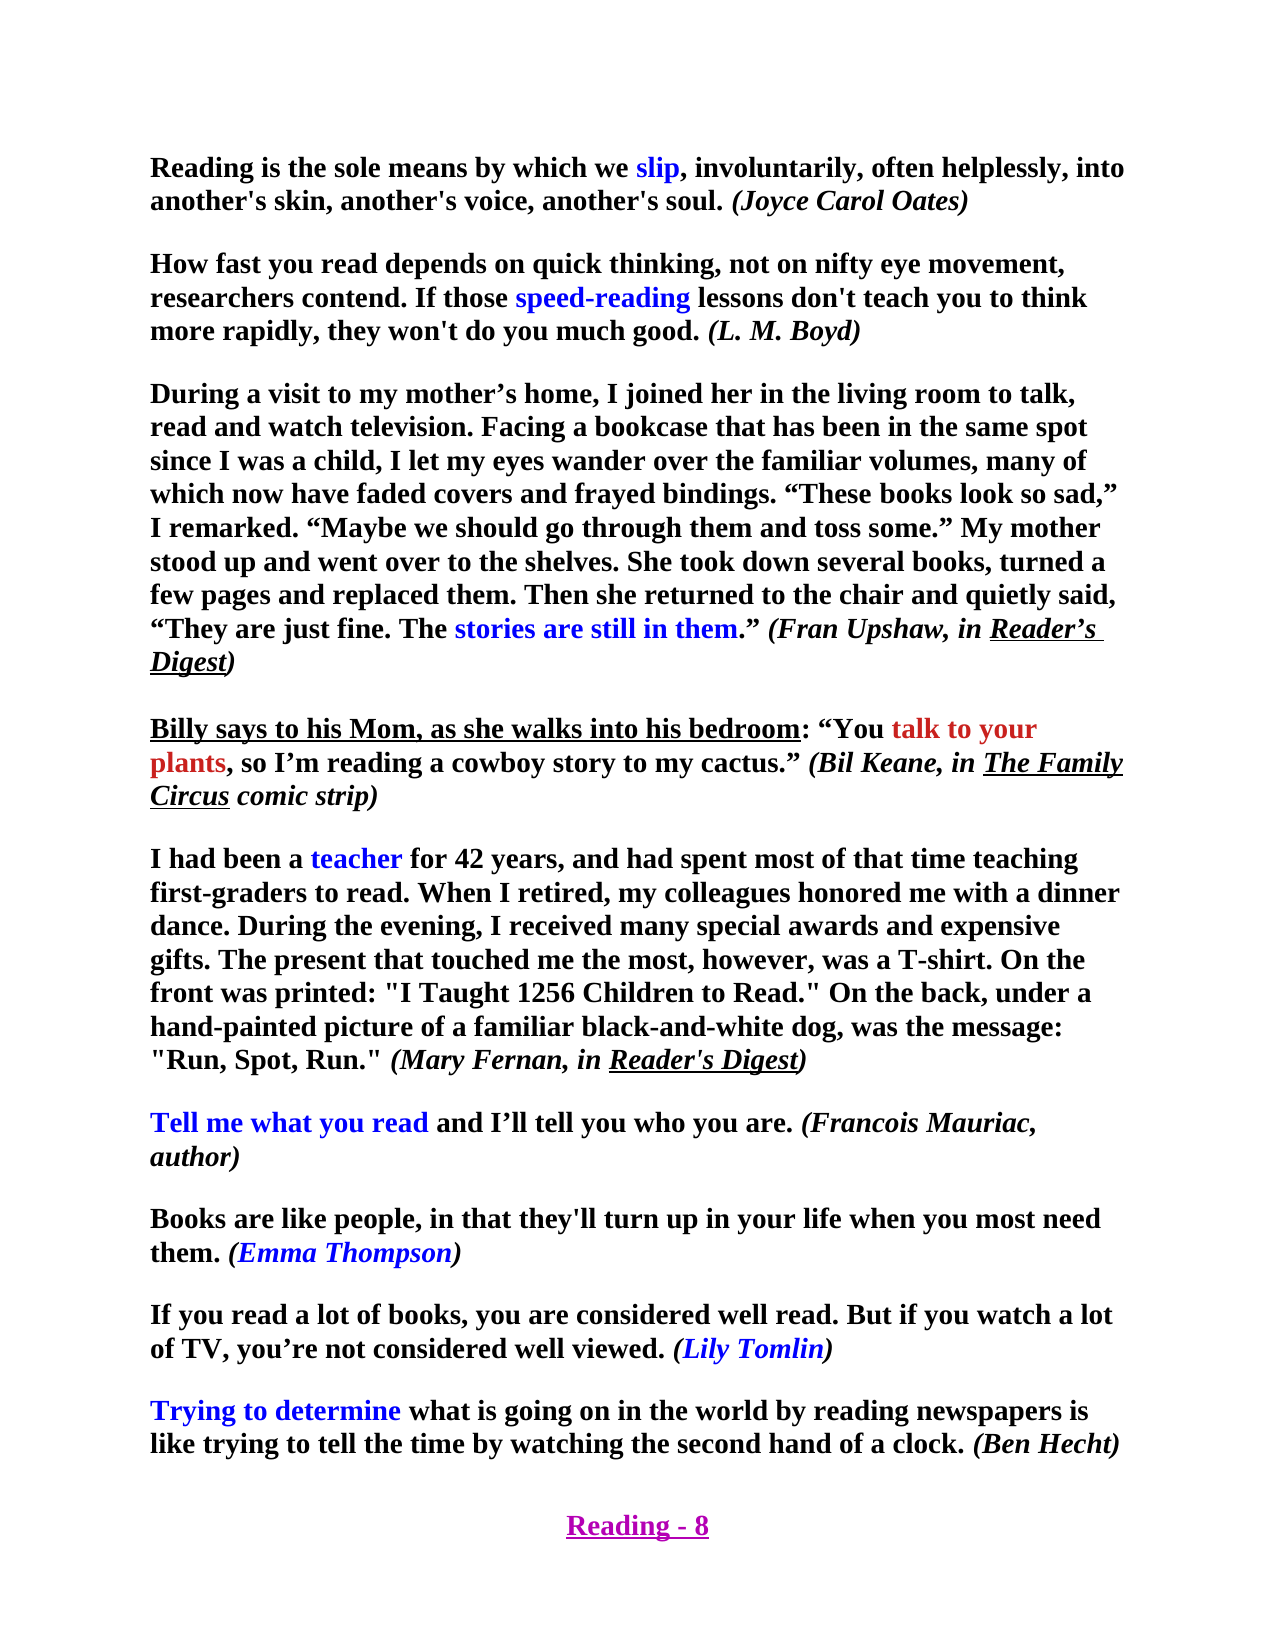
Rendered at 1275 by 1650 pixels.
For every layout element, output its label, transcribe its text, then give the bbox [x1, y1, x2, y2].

text Trying to determine what is going on in the world by reading newspapers is like trying to tell the time by watching the second hand of a clock. (Ben Hecht) [150, 1393, 1125, 1460]
text I had been a teacher for 42 years, and had spent most of that time teaching first-graders to read. When I retired, my colleagues honored me with a dinner dance. During the evening, I received many special awards and expensive gifts. The present that touched me the most, however, was a T-shirt. On the front was printed: "I Taught 1256 Children to Read." On the back, under a hand-painted picture of a familiar black-and-white dog, was the message: "Run, Spot, Run." (Mary Fernan, in Reader's Digest) [150, 841, 1125, 1076]
text Tell me what you read and I’ll tell you who you are. (Francois Mauriac, author) [150, 1105, 1125, 1172]
text Books are like people, in that they'll turn up in your life when you most need them. (Emma Thompson) [150, 1201, 1125, 1268]
text During a visit to my mother’s home, I joined her in the living room to talk, read and watch television. Facing a bookcase that has been in the same spot since I was a child, I let my eyes wander over the familiar volumes, many of which now have faded covers and frayed bindings. “These books look so sad,” I remarked. “Maybe we should go through them and toss some.” My mother stood up and went over to the shelves. She took down several books, turned a few pages and replaced them. Then she returned to the chair and quietly said, “They are just fine. The stories are still in them.” (Fran Upshaw, in Reader’s Digest) [150, 376, 1125, 678]
text How fast you read depends on quick thinking, not on nifty eye movement, researchers contend. If those speed-reading lessons don't teach you to think more rapidly, they won't do you much good. (L. M. Boyd) [150, 246, 1125, 347]
text If you read a lot of books, you are considered well read. But if you watch a lot of TV, you’re not considered well viewed. (Lily Tomlin) [150, 1297, 1125, 1364]
text Reading is the sole means by which we slip, involuntarily, often helplessly, into another's skin, another's voice, another's soul. (Joyce Carol Oates) [150, 150, 1125, 217]
text Billy says to his Mom, as she walks into his bedroom: “You talk to your plants, so I’m reading a cowboy story to my cactus.” (Bil Keane, in The Family Circus comic strip) [150, 711, 1125, 812]
